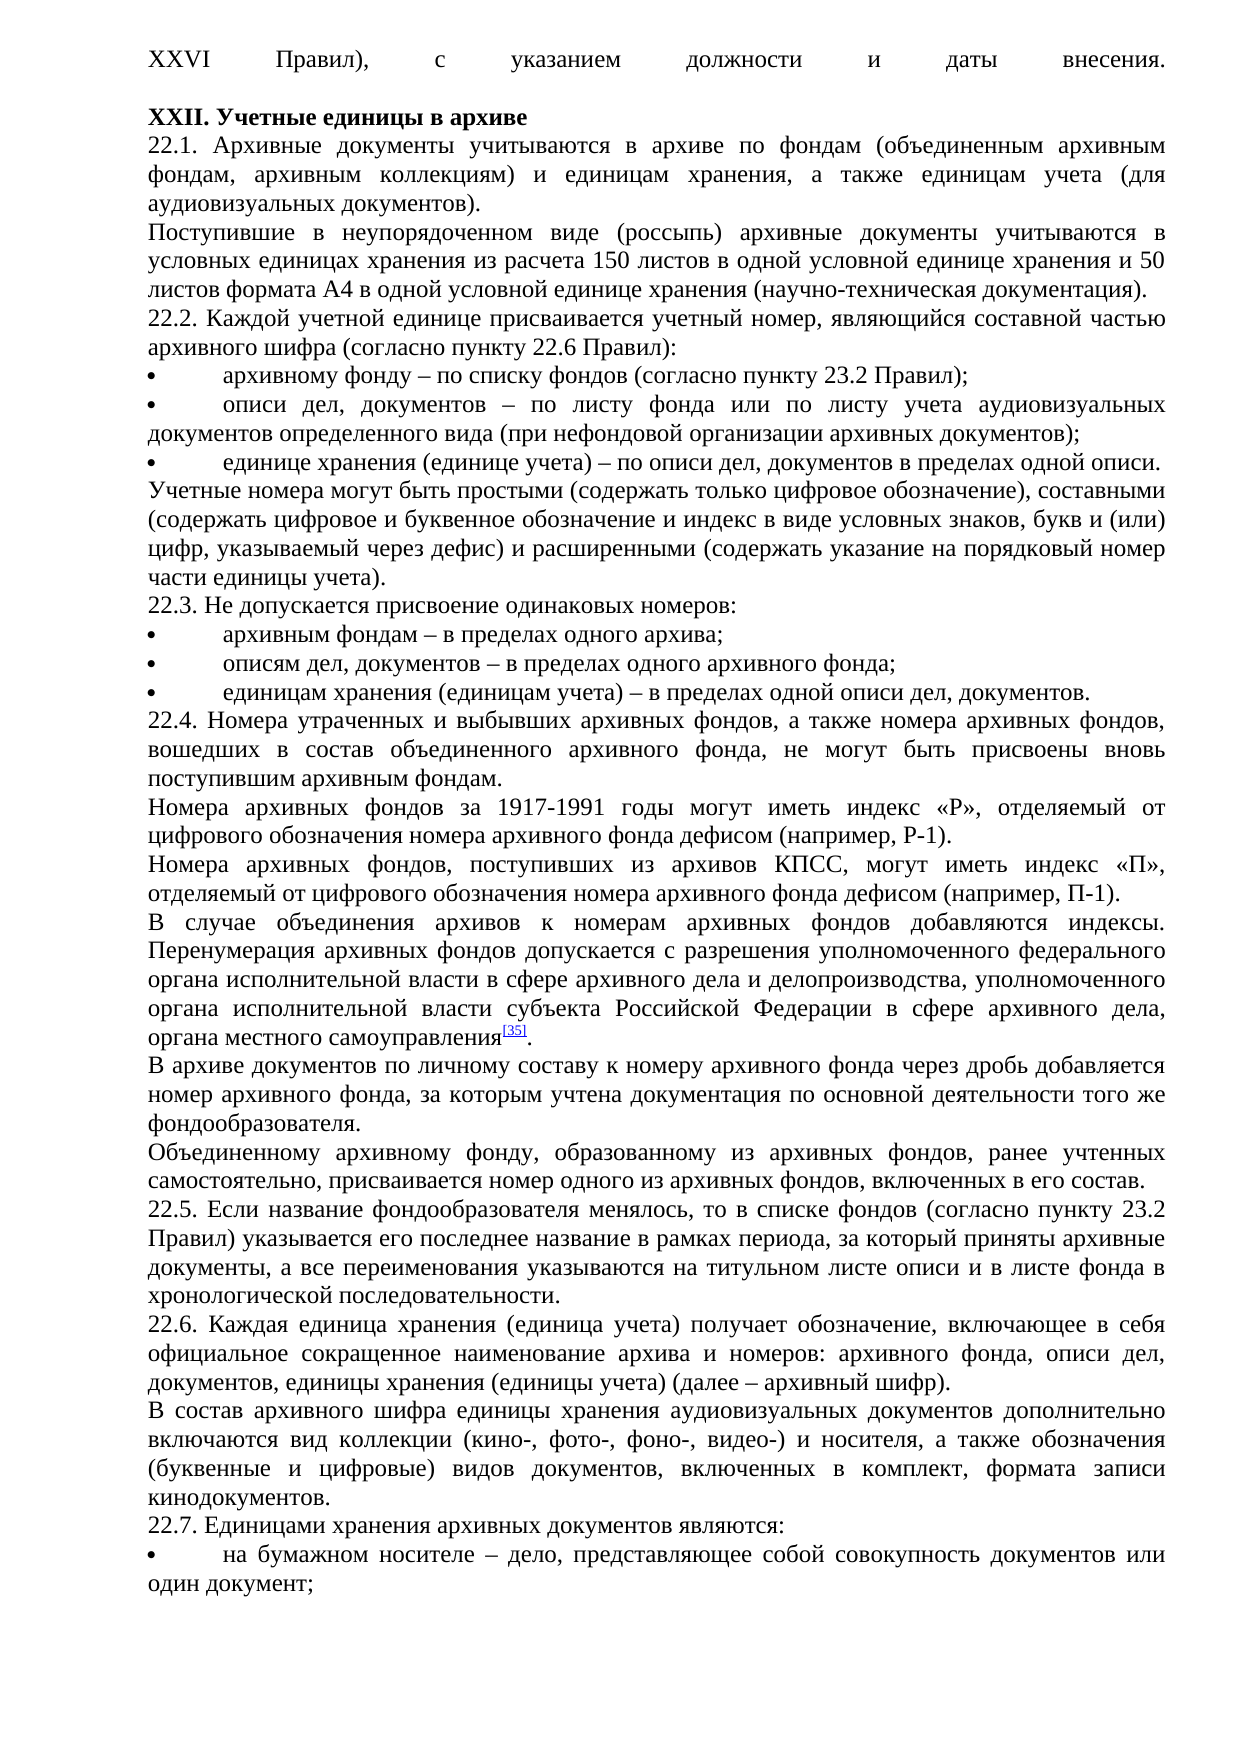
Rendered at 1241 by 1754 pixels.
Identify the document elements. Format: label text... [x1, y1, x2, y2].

list на бумажном носителе – дело, представляющее собой совокупность документов или один документ; [148, 1539, 1167, 1597]
list описи дел, документов – по листу фонда или по листу учета аудиовизуальных документов определенного вида (при нефондовой организации архивных документов); [148, 389, 1167, 447]
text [148, 44, 1167, 102]
text Объединенному архивному фонду, образованному из архивных фондов, ранее учтенных самостоятельно, присваивается номер одного из архивных фондов, включенных в его состав. [148, 1137, 1167, 1194]
text В состав архивного шифра единицы хранения аудиовизуальных документов дополнительно включаются вид коллекции (кино-, фото-, фоно-, видео-) и носителя, а также обозначения (буквенные и цифровые) видов документов, включенных в комплект, формата записи кинодокументов. [148, 1396, 1167, 1511]
text В архиве документов по личному составу к номеру архивного фонда через дробь добавляется номер архивного фонда, за которым учтена документация по основной деятельности того же фондообразователя. [148, 1051, 1167, 1137]
text XXII. Учетные единицы в архиве [148, 102, 1167, 131]
text 22.2. Каждой учетной единице присваивается учетный номер, являющийся составной частью архивного шифра (согласно пункту 22.6 Правил): [148, 303, 1167, 361]
list описям дел, документов – в пределах одного архивного фонда; [148, 648, 1167, 677]
text В случае объединения архивов к номерам архивных фондов добавляются индексы. Перенумерация архивных фондов допускается с разрешения уполномоченного федерального органа исполнительной власти в сфере архивного дела и делопроизводства, уполномоченного органа исполнительной власти субъекта Российской Федерации в сфере архивного дела, органа местного самоуправления[35]. [148, 907, 1167, 1051]
text 22.3. Не допускается присвоение одинаковых номеров: [148, 591, 1167, 619]
text Номера архивных фондов, поступивших из архивов КПСС, могут иметь индекс «П», отделяемый от цифрового обозначения номера архивного фонда дефисом (например, П-1). [148, 849, 1167, 907]
text 22.5. Если название фондообразователя менялось, то в списке фондов (согласно пункту 23.2 Правил) указывается его последнее название в рамках периода, за который приняты архивные документы, а все переименования указываются на титульном листе описи и в листе фонда в хронологической последовательности. [148, 1194, 1167, 1309]
text Номера архивных фондов за 1917-1991 годы могут иметь индекс «Р», отделяемый от цифрового обозначения номера архивного фонда дефисом (например, Р-1). [148, 792, 1167, 849]
list единице хранения (единице учета) – по описи дел, документов в пределах одной описи. [148, 447, 1167, 476]
text 22.1. Архивные документы учитываются в архиве по фондам (объединенным архивным фондам, архивным коллекциям) и единицам хранения, а также единицам учета (для аудиовизуальных документов). [148, 131, 1167, 217]
list архивному фонду – по списку фондов (согласно пункту 23.2 Правил); [148, 361, 1167, 389]
text 22.4. Номера утраченных и выбывших архивных фондов, а также номера архивных фондов, вошедших в состав объединенного архивного фонда, не могут быть присвоены вновь поступившим архивным фондам. [148, 706, 1167, 792]
text 22.6. Каждая единица хранения (единица учета) получает обозначение, включающее в себя официальное сокращенное наименование архива и номеров: архивного фонда, описи дел, документов, единицы хранения (единицы учета) (далее – архивный шифр). [148, 1309, 1167, 1396]
list единицам хранения (единицам учета) – в пределах одной описи дел, документов. [148, 677, 1167, 706]
list архивным фондам – в пределах одного архива; [148, 619, 1167, 648]
text 22.7. Единицами хранения архивных документов являются: [148, 1511, 1167, 1539]
text Учетные номера могут быть простыми (содержать только цифровое обозначение), составными (содержать цифровое и буквенное обозначение и индекс в виде условных знаков, букв и (или) цифр, указываемый через дефис) и расширенными (содержать указание на порядковый номер части единицы учета). [148, 476, 1167, 591]
text Поступившие в неупорядоченном виде (россыпь) архивные документы учитываются в условных единицах хранения из расчета 150 листов в одной условной единице хранения и 50 листов формата А4 в одной условной единице хранения (научно-техническая документация). [148, 217, 1167, 303]
